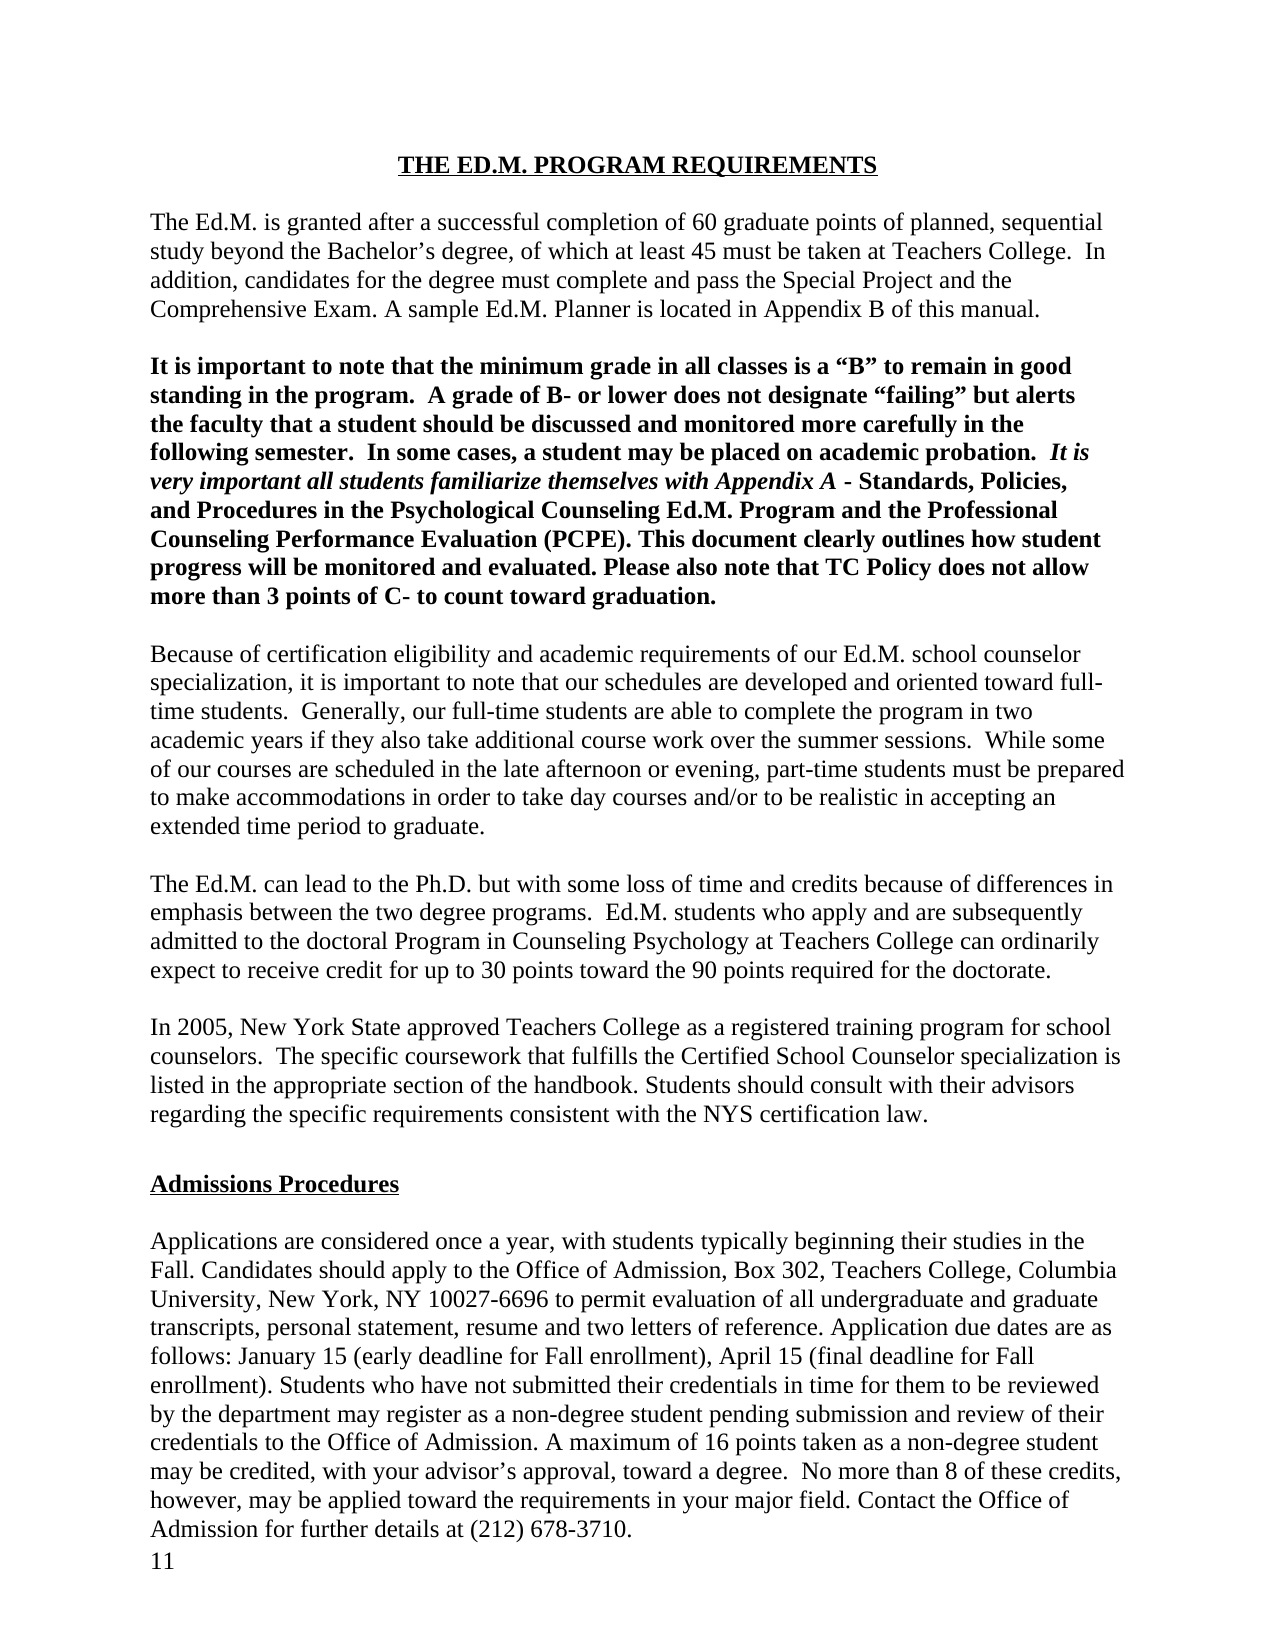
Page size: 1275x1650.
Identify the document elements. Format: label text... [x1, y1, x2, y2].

text Applications are considered once a year, with students typically beginning their studies in the Fall. Candidates should apply to the Office of Admission, Box 302, Teachers College, Columbia University, New York, NY 10027-6696 to permit evaluation of all undergraduate and graduate transcripts, personal statement, resume and two letters of reference. Application due dates are as follows: January 15 (early deadline for Fall enrollment), April 15 (final deadline for Fall enrollment). Students who have not submitted their credentials in time for them to be reviewed by the department may register as a non-degree student pending submission and review of their credentials to the Office of Admission. A maximum of 16 points taken as a non-degree student may be credited, with your advisor’s approval, toward a degree. No more than 8 of these credits, however, may be applied toward the requirements in your major field. Contact the Office of Admission for further details at (212) 678-3710. [150, 1226, 1125, 1542]
text The Ed.M. is granted after a successful completion of 60 graduate points of planned, sequential study beyond the Bachelor’s degree, of which at least 45 must be taken at Teachers College. In addition, candidates for the degree must complete and pass the Special Project and the Comprehensive Exam. A sample Ed.M. Planner is located in Appendix B of this manual. [150, 207, 1125, 322]
text Because of certification eligibility and academic requirements of our Ed.M. school counselor specialization, it is important to note that our schedules are developed and oriented toward full- time students. Generally, our full-time students are able to complete the program in two academic years if they also take additional course work over the summer sessions. While some of our courses are scheduled in the late afternoon or evening, part-time students must be prepared to make accommodations in order to take day courses and/or to be realistic in accepting an extended time period to graduate. [150, 639, 1125, 840]
text The Ed.M. can lead to the Ph.D. but with some loss of time and credits because of differences in emphasis between the two degree programs. Ed.M. students who apply and are subsequently admitted to the doctoral Program in Counseling Psychology at Teachers College can ordinarily expect to receive credit for up to 30 points toward the 90 points required for the doctorate. [150, 869, 1125, 984]
subtitle Admissions Procedures [150, 1169, 1125, 1197]
text In 2005, New York State approved Teachers College as a registered training program for school counselors. The specific coursework that fulfills the Certified School Counselor specialization is listed in the appropriate section of the handbook. Students should consult with their advisors regarding the specific requirements consistent with the NYS certification law. [150, 1012, 1125, 1127]
text THE ED.M. PROGRAM REQUIREMENTS [150, 150, 1125, 179]
text It is important to note that the minimum grade in all classes is a “B” to remain in good standing in the program. A grade of B- or lower does not designate “failing” but alerts the faculty that a student should be discussed and monitored more carefully in the following semester. In some cases, a student may be placed on academic probation. It is very important all students familiarize themselves with Appendix A - Standards, Policies, and Procedures in the Psychological Counseling Ed.M. Program and the Professional Counseling Performance Evaluation (PCPE). This document clearly outlines how student progress will be monitored and evaluated. Please also note that TC Policy does not allow more than 3 points of C- to count toward graduation. [150, 351, 1106, 610]
